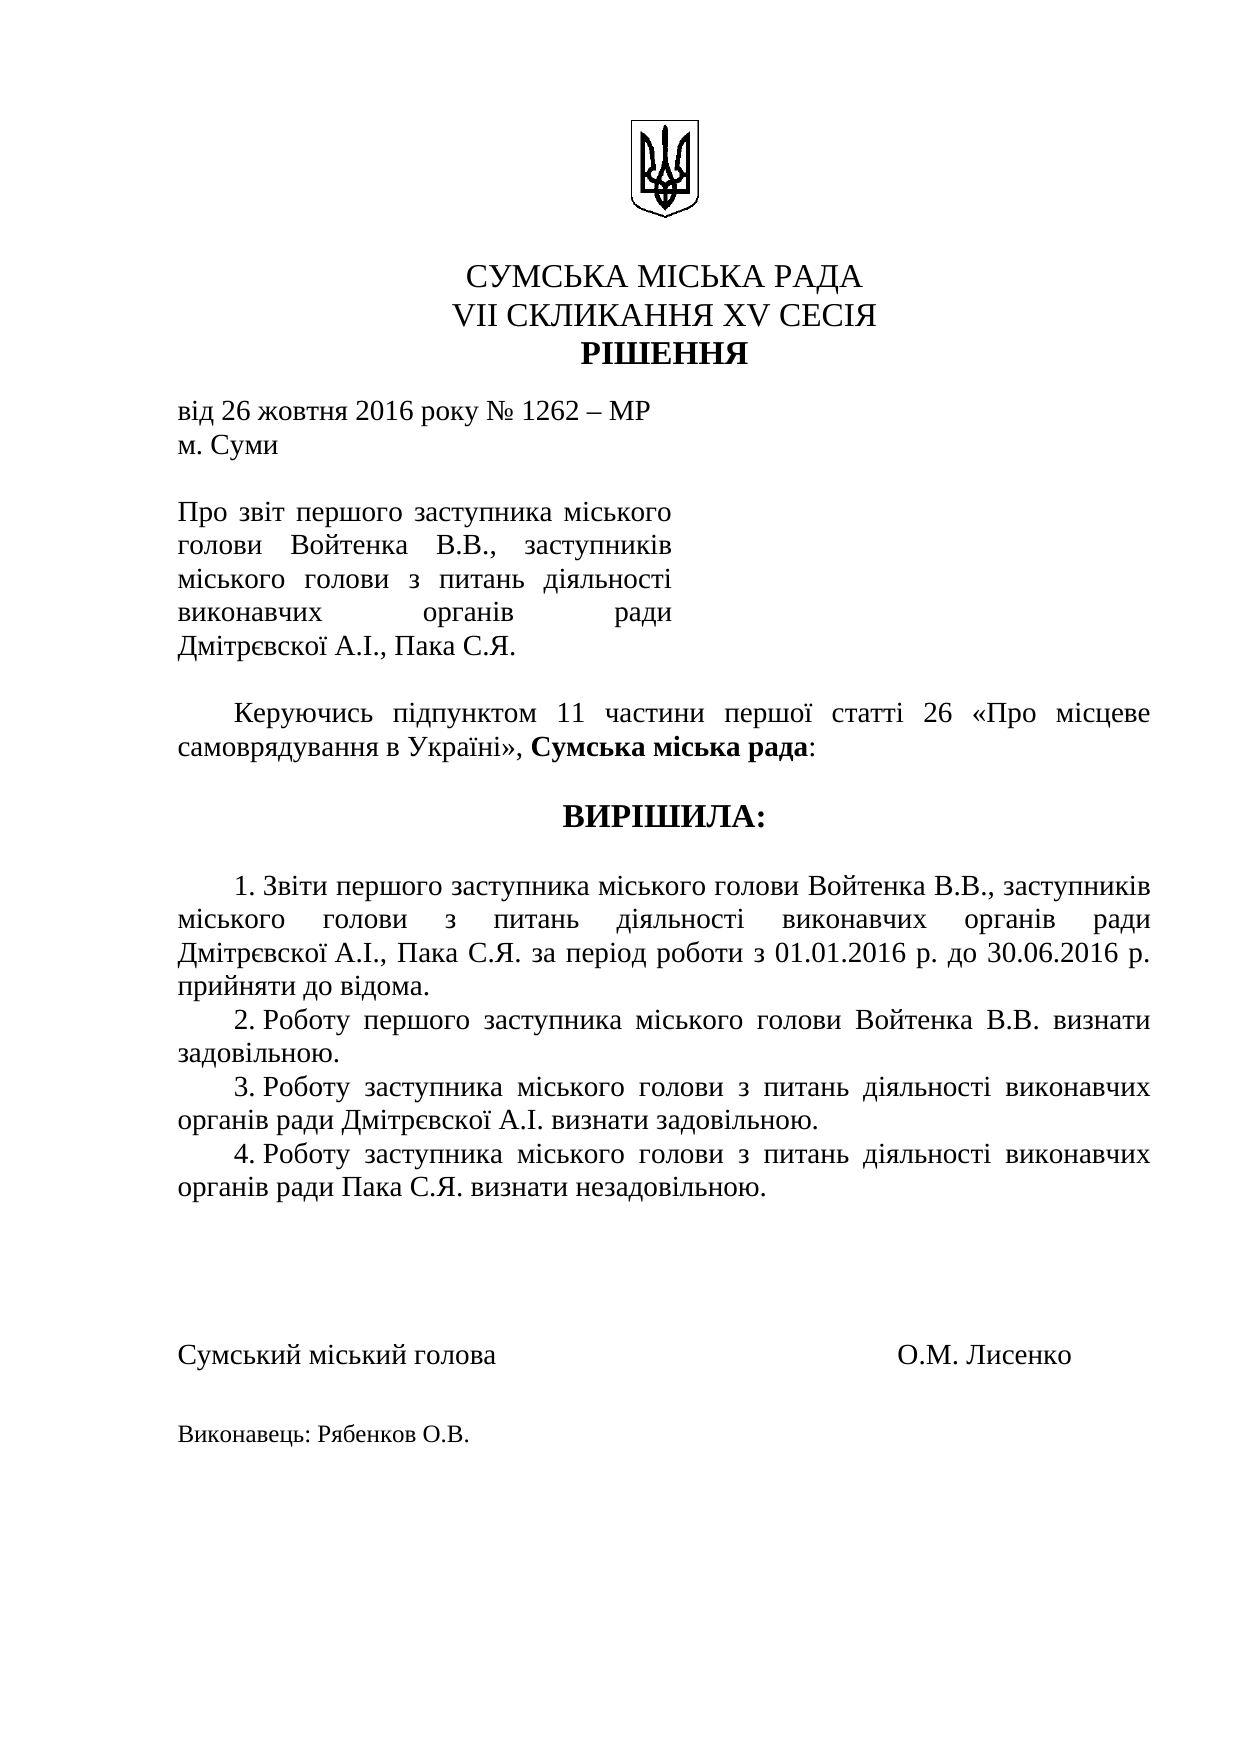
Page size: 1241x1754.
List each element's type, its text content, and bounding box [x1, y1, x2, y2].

text 3. Роботу заступника міського голови з питань діяльності виконавчих органів ради Дмітрєвскої А.І. визнати задовільною. [177, 1069, 1152, 1136]
text VII СКЛИКАННЯ XV СЕСІЯ [177, 295, 1152, 333]
text Керуючись підпунктом 11 частини першої статті 26 «Про місцеве самоврядування в Україні», Сумська міська рада: [177, 695, 1152, 762]
text 4. Роботу заступника міського голови з питань діяльності виконавчих органів ради Пака С.Я. визнати незадовільною. [177, 1136, 1152, 1203]
text РІШЕННЯ [177, 333, 1152, 372]
text м. Суми [177, 427, 1152, 460]
text 2. Роботу першого заступника міського голови Войтенка В.В. визнати задовільною. [177, 1002, 1152, 1069]
text СУМСЬКА МІСЬКА РАДА [177, 257, 1152, 295]
text 1. Звіти першого заступника міського голови Войтенка В.В., заступників міського голови з питань діяльності виконавчих органів ради Дмітрєвскої А.І., Пака С.Я. за період роботи з 01.01.2016 р. до 30.06.2016 р. прийняти до відома. [177, 868, 1152, 1002]
text Сумський міський голова О.М. Лисенко [177, 1337, 1152, 1371]
picture [629, 118, 700, 219]
text ВИРІШИЛА: [177, 796, 1152, 834]
table_header Про звіт першого заступника міського голови Войтенка В.В., заступників міського голови з питань діяльності виконавчих органів ради Дмітрєвскої А.І., Пака С.Я. [166, 494, 683, 662]
text Виконавець: Рябенков О.В. [177, 1419, 1152, 1448]
text від 26 жовтня 2016 року № 1262 – МР [177, 393, 1152, 427]
